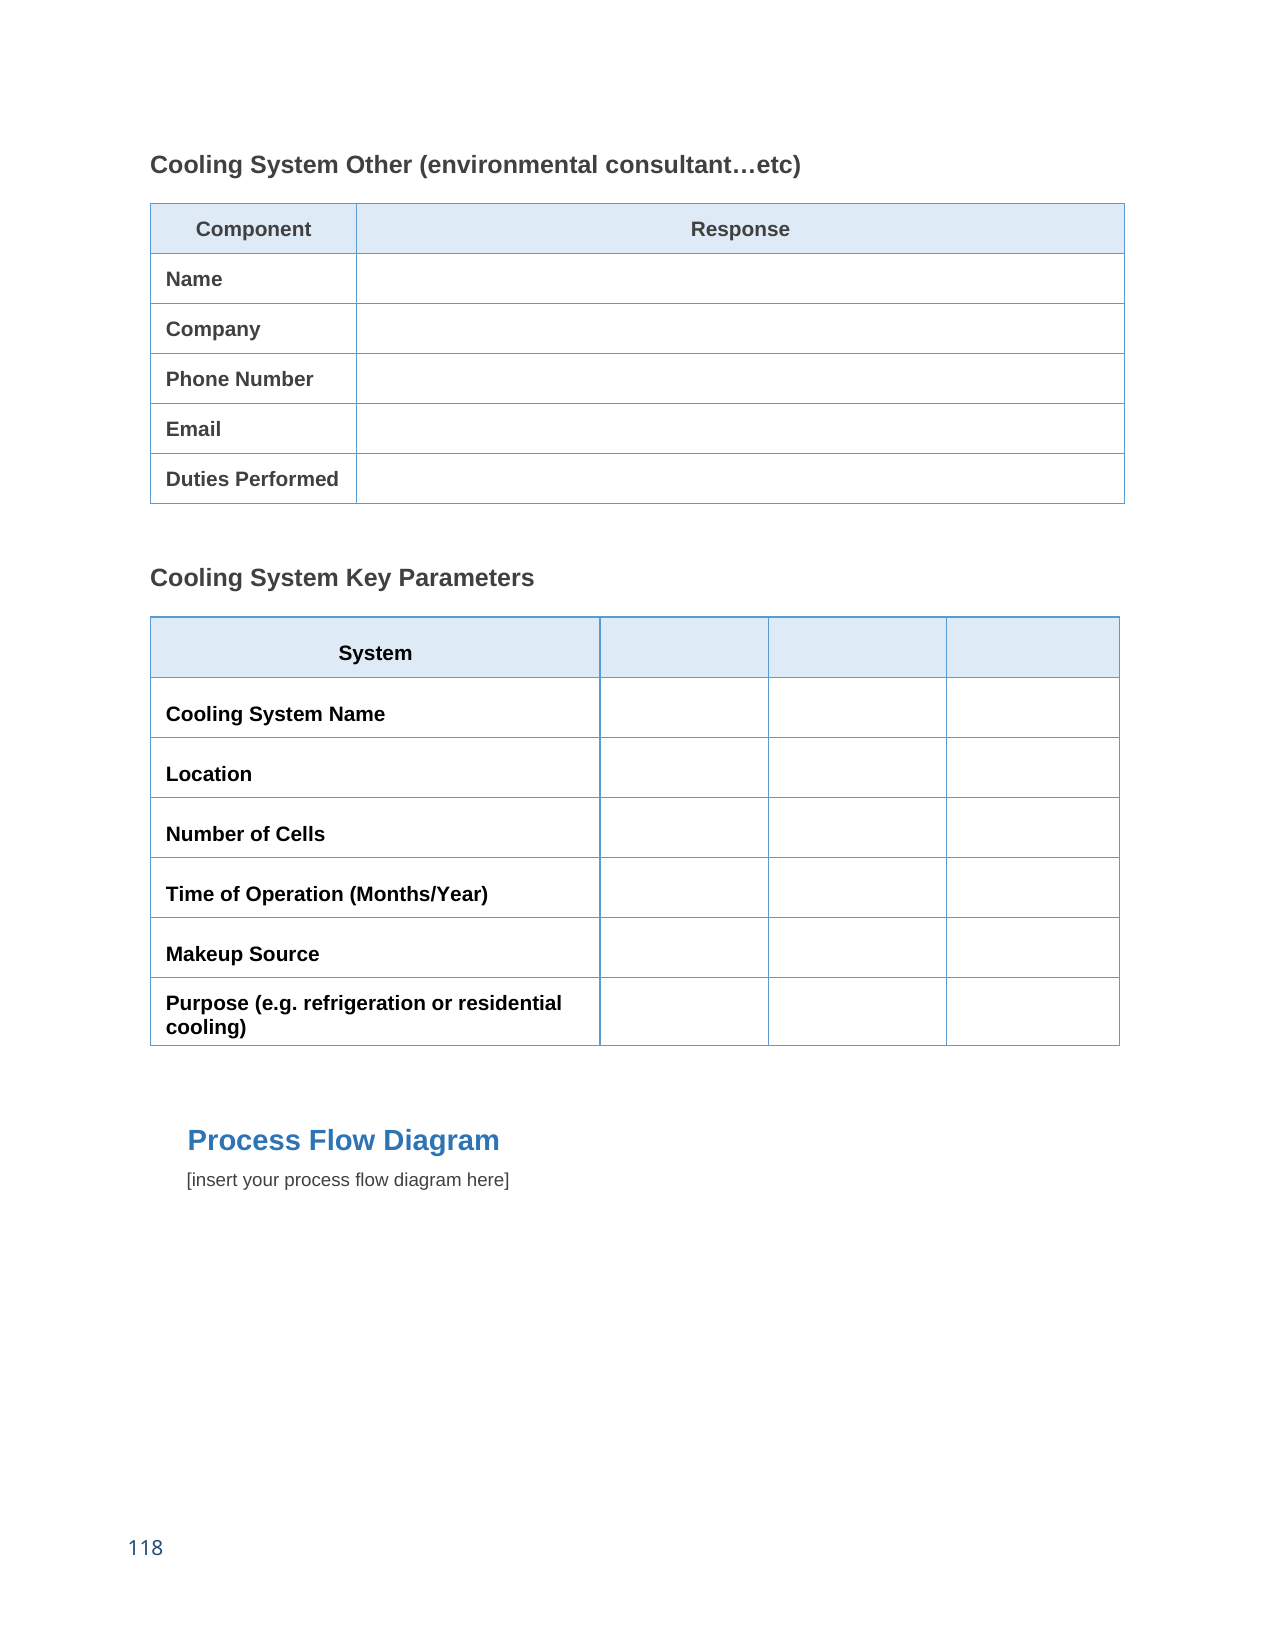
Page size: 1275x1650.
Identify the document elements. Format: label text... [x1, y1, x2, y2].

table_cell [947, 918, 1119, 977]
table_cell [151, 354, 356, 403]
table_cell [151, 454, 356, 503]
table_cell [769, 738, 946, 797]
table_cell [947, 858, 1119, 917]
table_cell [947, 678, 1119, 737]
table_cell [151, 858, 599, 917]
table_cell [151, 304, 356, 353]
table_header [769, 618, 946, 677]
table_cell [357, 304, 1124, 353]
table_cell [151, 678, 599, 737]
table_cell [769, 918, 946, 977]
subtitle Process Flow Diagram [187, 1123, 1125, 1157]
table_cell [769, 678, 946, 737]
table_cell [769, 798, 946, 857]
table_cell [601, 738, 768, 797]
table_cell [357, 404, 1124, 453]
text [insert your process flow diagram here] [150, 1169, 1125, 1191]
text Cooling System Key Parameters [150, 563, 1125, 592]
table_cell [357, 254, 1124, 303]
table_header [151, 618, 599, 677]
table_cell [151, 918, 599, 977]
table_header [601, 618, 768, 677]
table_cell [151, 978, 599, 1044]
text Cooling System Other (environmental consultant…etc) [150, 150, 1125, 179]
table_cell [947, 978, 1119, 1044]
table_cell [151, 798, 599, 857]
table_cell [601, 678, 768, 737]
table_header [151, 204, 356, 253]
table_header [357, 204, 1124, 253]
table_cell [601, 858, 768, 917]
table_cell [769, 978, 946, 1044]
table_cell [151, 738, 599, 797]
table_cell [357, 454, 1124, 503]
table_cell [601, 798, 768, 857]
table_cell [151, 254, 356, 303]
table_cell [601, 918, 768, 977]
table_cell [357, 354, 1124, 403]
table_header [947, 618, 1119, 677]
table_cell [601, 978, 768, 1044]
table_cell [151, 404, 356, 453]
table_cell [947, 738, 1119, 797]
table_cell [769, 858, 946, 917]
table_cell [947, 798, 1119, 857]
